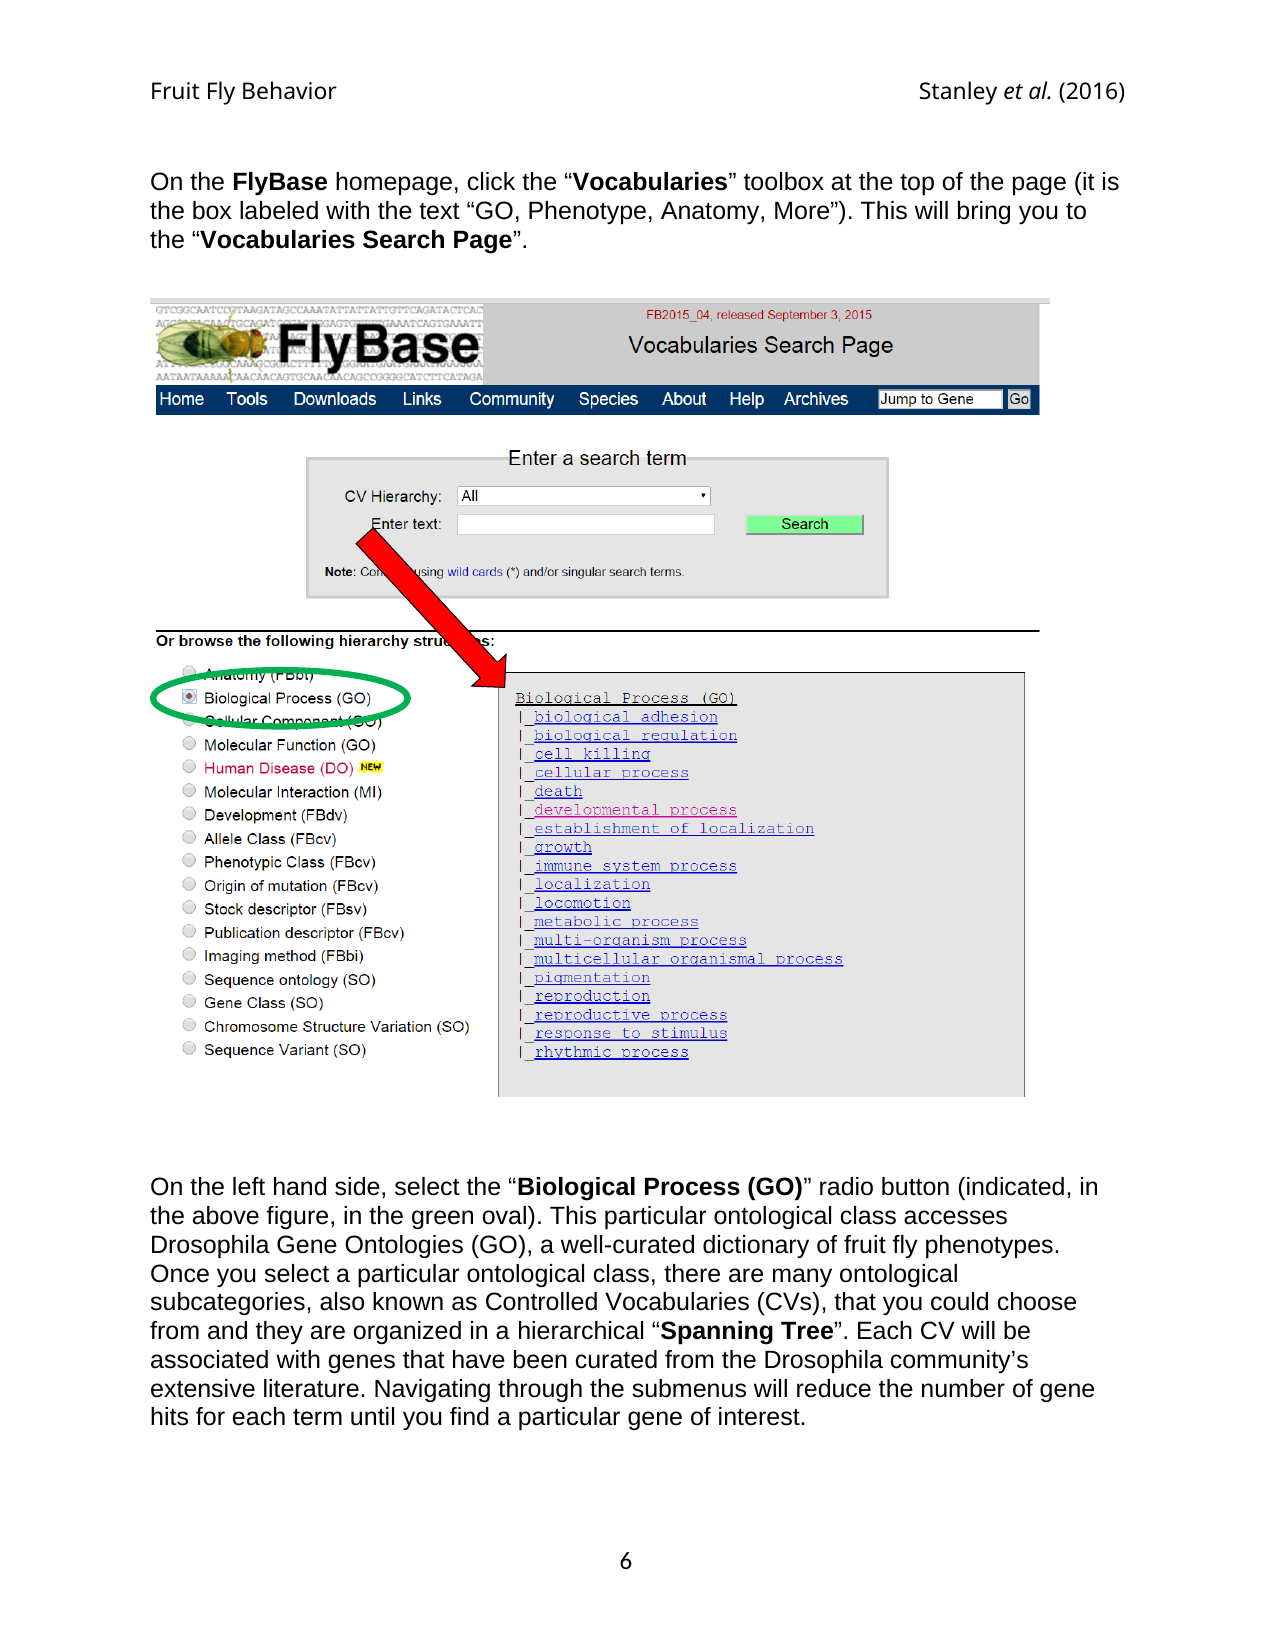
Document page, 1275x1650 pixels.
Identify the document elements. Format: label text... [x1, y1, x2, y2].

text On the FlyBase homepage, click the “Vocabularies” toolbox at the top of the page (it is the box labeled with the text “GO, Phenotype, Anatomy, More”). This will bring you to the “Vocabularies Search Page”. [150, 167, 1125, 253]
picture [157, 674, 404, 723]
picture [150, 298, 1050, 1097]
text On the left hand side, select the “Biological Process (GO)” radio button (indicated, in the above figure, in the green oval). This particular ontological class accesses Drosophila Gene Ontologies (GO), a well-curated dictionary of fruit fly phenotypes. Once you select a particular ontological class, there are many ontological subcategories, also known as Controlled Vocabularies (CVs), that you could choose from and they are organized in a hierarchical “Spanning Tree”. Each CV will be associated with genes that have been curated from the Drosophila community’s extensive literature. Navigating through the submenus will reduce the number of gene hits for each term until you find a particular gene of interest. [150, 1172, 1125, 1431]
